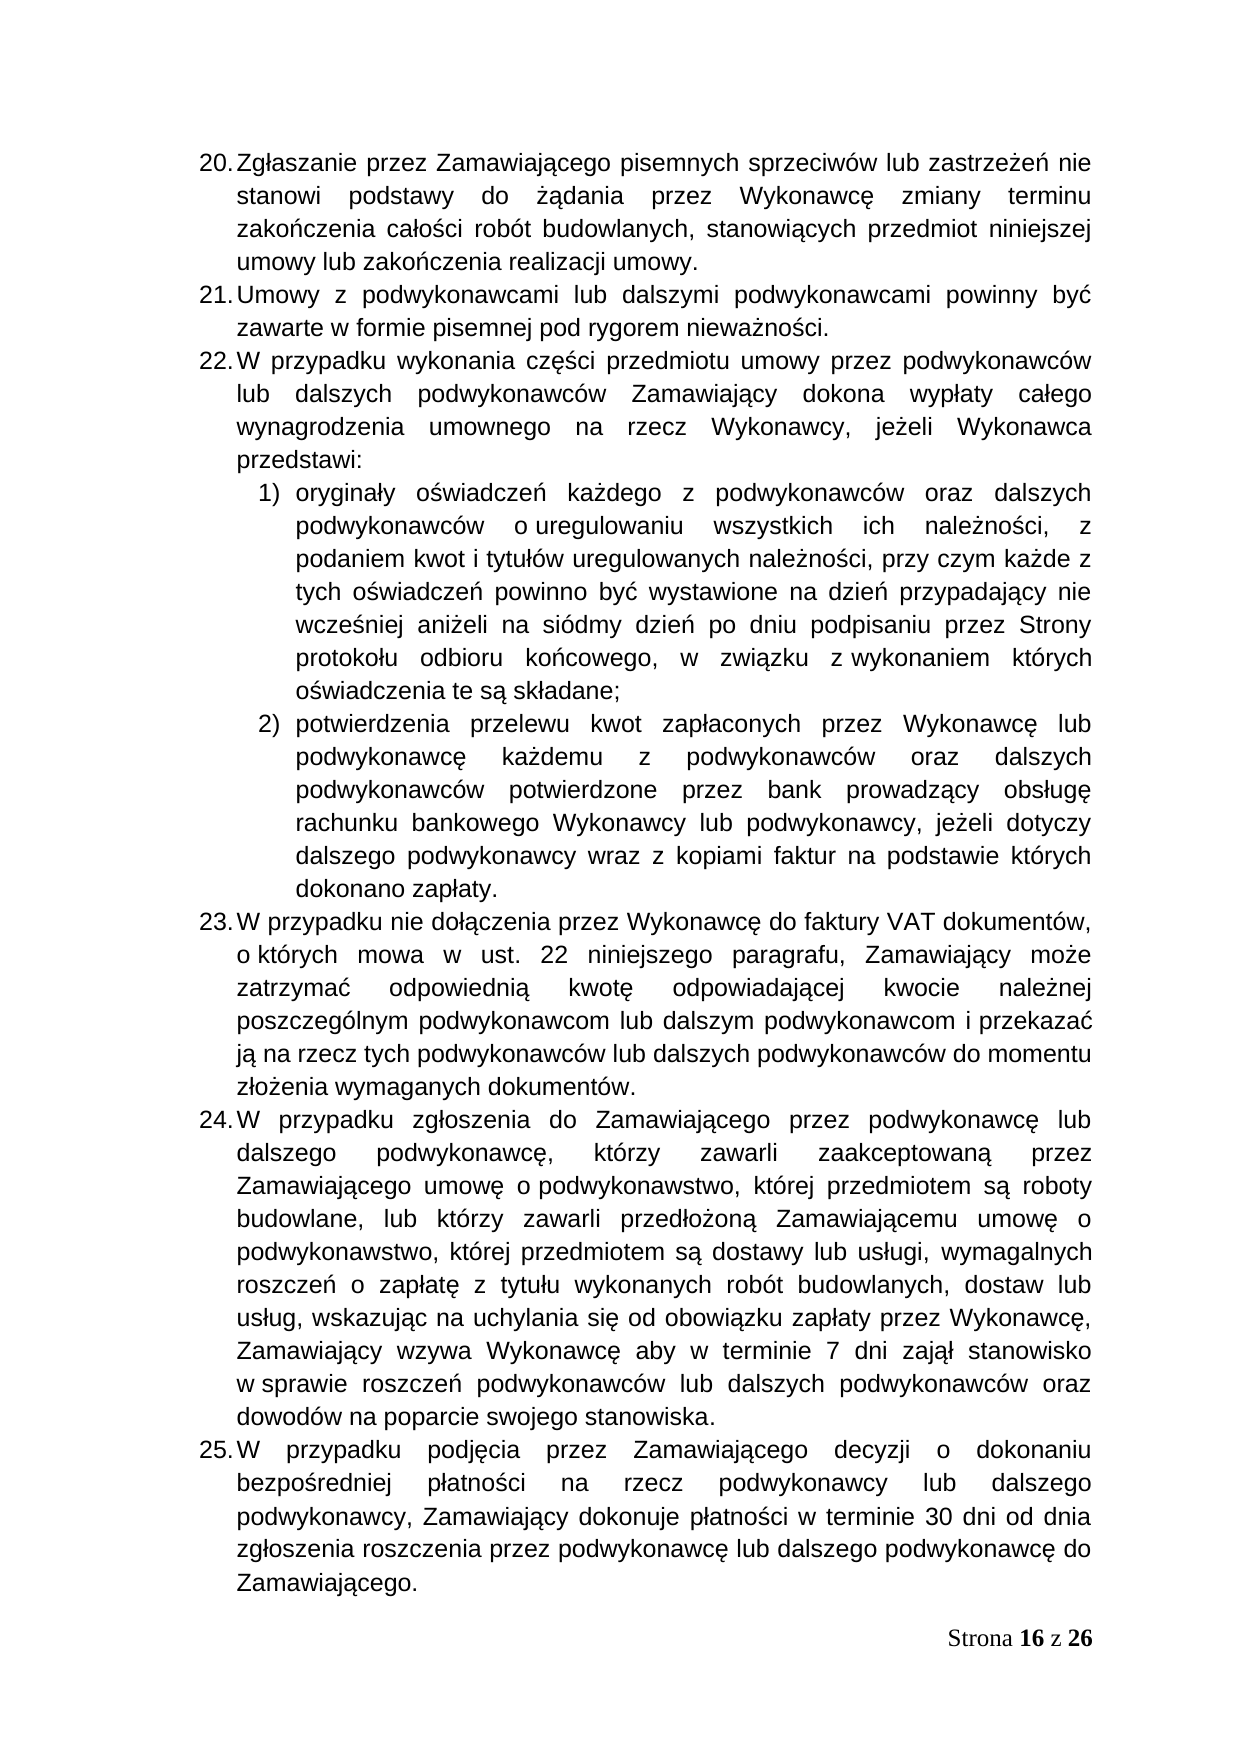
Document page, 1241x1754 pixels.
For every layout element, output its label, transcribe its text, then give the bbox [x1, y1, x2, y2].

list oryginały oświadczeń każdego z podwykonawców oraz dalszych podwykonawców o uregulowaniu wszystkich ich należności, z podaniem kwot i tytułów uregulowanych należności, przy czym każde z tych oświadczeń powinno być wystawione na dzień przypadający nie wcześniej aniżeli na siódmy dzień po dniu podpisaniu przez Strony protokołu odbioru końcowego, w związku z wykonaniem których oświadczenia te są składane; [258, 478, 1093, 705]
list W przypadku podjęcia przez Zamawiającego decyzji o dokonaniu bezpośredniej płatności na rzecz podwykonawcy lub dalszego podwykonawcy, Zamawiający dokonuje płatności w terminie 30 dni od dnia zgłoszenia roszczenia przez podwykonawcę lub dalszego podwykonawcę do Zamawiającego. [199, 1435, 1093, 1596]
list W przypadku zgłoszenia do Zamawiającego przez podwykonawcę lub dalszego podwykonawcę, którzy zawarli zaakceptowaną przez Zamawiającego umowę o podwykonawstwo, której przedmiotem są roboty budowlane, lub którzy zawarli przedłożoną Zamawiającemu umowę o podwykonawstwo, której przedmiotem są dostawy lub usługi, wymagalnych roszczeń o zapłatę z tytułu wykonanych robót budowlanych, dostaw lub usług, wskazując na uchylania się od obowiązku zapłaty przez Wykonawcę, Zamawiający wzywa Wykonawcę aby w terminie 7 dni zajął stanowisko w sprawie roszczeń podwykonawców lub dalszych podwykonawców oraz dowodów na poparcie swojego stanowiska. [199, 1105, 1093, 1431]
list W przypadku wykonania części przedmiotu umowy przez podwykonawców lub dalszych podwykonawców Zamawiający dokona wypłaty całego wynagrodzenia umownego na rzecz Wykonawcy, jeżeli Wykonawca przedstawi: [199, 346, 1093, 473]
list potwierdzenia przelewu kwot zapłaconych przez Wykonawcę lub podwykonawcę każdemu z podwykonawców oraz dalszych podwykonawców potwierdzone przez bank prowadzący obsługę rachunku bankowego Wykonawcy lub podwykonawcy, jeżeli dotyczy dalszego podwykonawcy wraz z kopiami faktur na podstawie których dokonano zapłaty. [258, 709, 1093, 903]
list W przypadku nie dołączenia przez Wykonawcę do faktury VAT dokumentów, o których mowa w ust. 22 niniejszego paragrafu, Zamawiający może zatrzymać odpowiednią kwotę odpowiadającej kwocie należnej poszczególnym podwykonawcom lub dalszym podwykonawcom i przekazać ją na rzecz tych podwykonawców lub dalszych podwykonawców do momentu złożenia wymaganych dokumentów. [199, 907, 1093, 1101]
list Umowy z podwykonawcami lub dalszymi podwykonawcami powinny być zawarte w formie pisemnej pod rygorem nieważności. [199, 280, 1093, 341]
list Zgłaszanie przez Zamawiającego pisemnych sprzeciwów lub zastrzeżeń nie stanowi podstawy do żądania przez Wykonawcę zmiany terminu zakończenia całości robót budowlanych, stanowiących przedmiot niniejszej umowy lub zakończenia realizacji umowy. [199, 148, 1093, 275]
